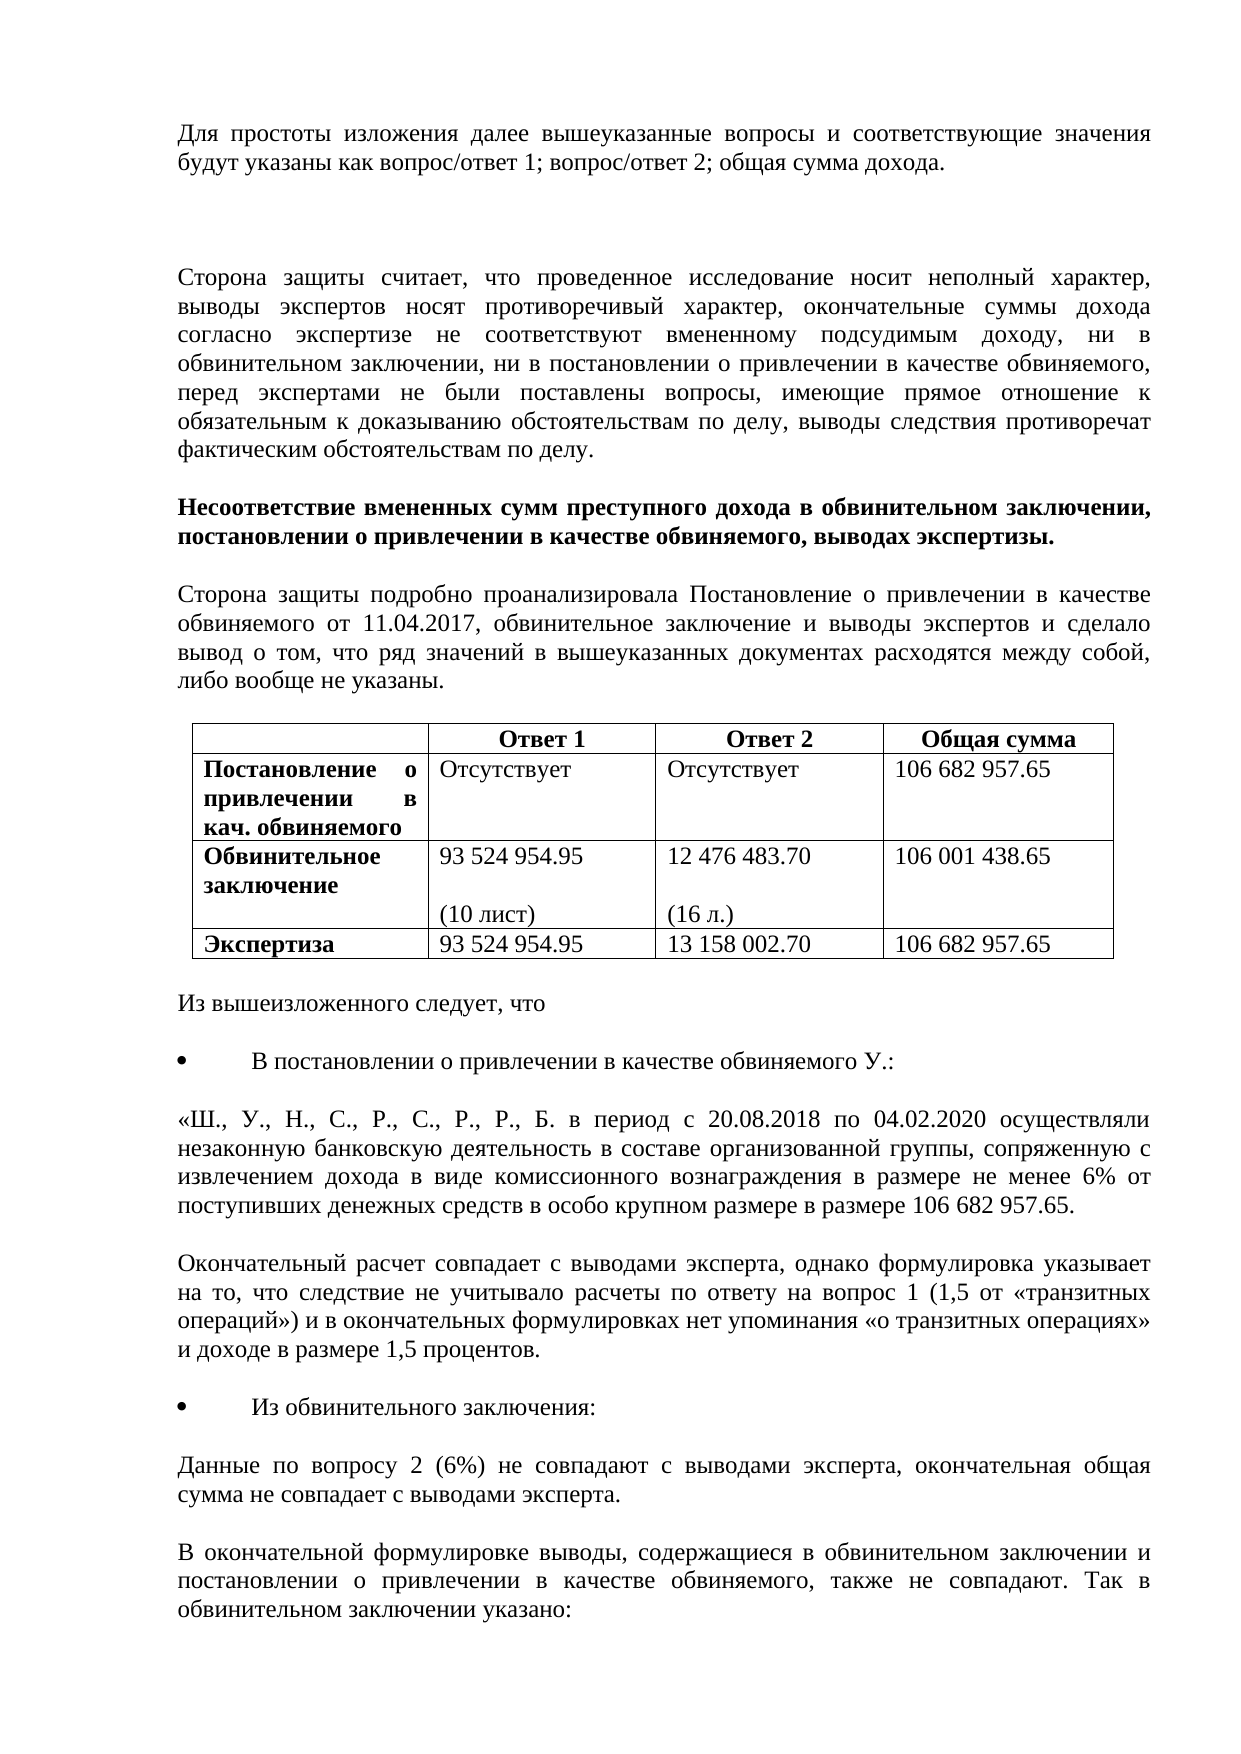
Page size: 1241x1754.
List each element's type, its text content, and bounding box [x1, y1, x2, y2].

table_cell 106 682 957.65 [884, 754, 1113, 840]
table_cell 12 476 483.70 (16 л.) [656, 841, 883, 928]
table_cell 93 524 954.95 [429, 929, 655, 958]
text Сторона защиты подробно проанализировала Постановление о привлечении в качестве обвиняемого от 11.04.2017, обвинительное заключение и выводы экспертов и сделало вывод о том, что ряд значений в вышеуказанных документах расходятся между собой, либо вообще не указаны. [177, 579, 1152, 694]
table_header Общая сумма [884, 724, 1113, 753]
table_cell 106 682 957.65 [884, 929, 1113, 958]
table_header Ответ 1 [429, 724, 655, 753]
text Для простоты изложения далее вышеуказанные вопросы и соответствующие значения будут указаны как вопрос/ответ 1; вопрос/ответ 2; общая сумма дохода. [177, 118, 1152, 176]
table_cell 13 158 002.70 [656, 929, 883, 958]
text «Ш., У., Н., С., Р., С., Р., Р., Б. в период с 20.08.2018 по 04.02.2020 осуществляли незаконную банковскую деятельность в составе организованной группы, сопряженную с извлечением дохода в виде комиссионного вознаграждения в размере не менее 6% от поступивших денежных средств в особо крупном размере в размере 106 682 957.65. [177, 1104, 1152, 1219]
table_cell 93 524 954.95 (10 лист) [429, 841, 655, 928]
table_cell 106 001 438.65 [884, 841, 1113, 928]
table_cell Постановление о привлечении в кач. обвиняемого [193, 754, 428, 840]
table_header Ответ 2 [656, 724, 883, 753]
table_cell Отсутствует [429, 754, 655, 840]
list В постановлении о привлечении в качестве обвиняемого У.: [177, 1046, 1152, 1075]
list Из обвинительного заключения: [177, 1392, 1152, 1421]
text Сторона защиты считает, что проведенное исследование носит неполный характер, выводы экспертов носят противоречивый характер, окончательные суммы дохода согласно экспертизе не соответствуют вмененному подсудимым доходу, ни в обвинительном заключении, ни в постановлении о привлечении в качестве обвиняемого, перед экспертами не были поставлены вопросы, имеющие прямое отношение к обязательным к доказыванию обстоятельствам по делу, выводы следствия противоречат фактическим обстоятельствам по делу. [177, 262, 1152, 463]
text Несоответствие вмененных сумм преступного дохода в обвинительном заключении, постановлении о привлечении в качестве обвиняемого, выводах экспертизы. [177, 492, 1152, 550]
text Данные по вопросу 2 (6%) не совпадают с выводами эксперта, окончательная общая сумма не совпадает с выводами эксперта. [177, 1450, 1152, 1508]
text В окончательной формулировке выводы, содержащиеся в обвинительном заключении и постановлении о привлечении в качестве обвиняемого, также не совпадают. Так в обвинительном заключении указано: [177, 1537, 1152, 1623]
table_header [193, 724, 428, 753]
text Окончательный расчет совпадает с выводами эксперта, однако формулировка указывает на то, что следствие не учитывало расчеты по ответу на вопрос 1 (1,5 от «транзитных операций») и в окончательных формулировках нет упоминания «о транзитных операциях» и доходе в размере 1,5 процентов. [177, 1248, 1152, 1363]
table_cell Обвинительное заключение [193, 841, 428, 928]
table_cell Отсутствует [656, 754, 883, 840]
table_cell Экспертиза [193, 929, 428, 958]
text Из вышеизложенного следует, что [177, 988, 1152, 1017]
